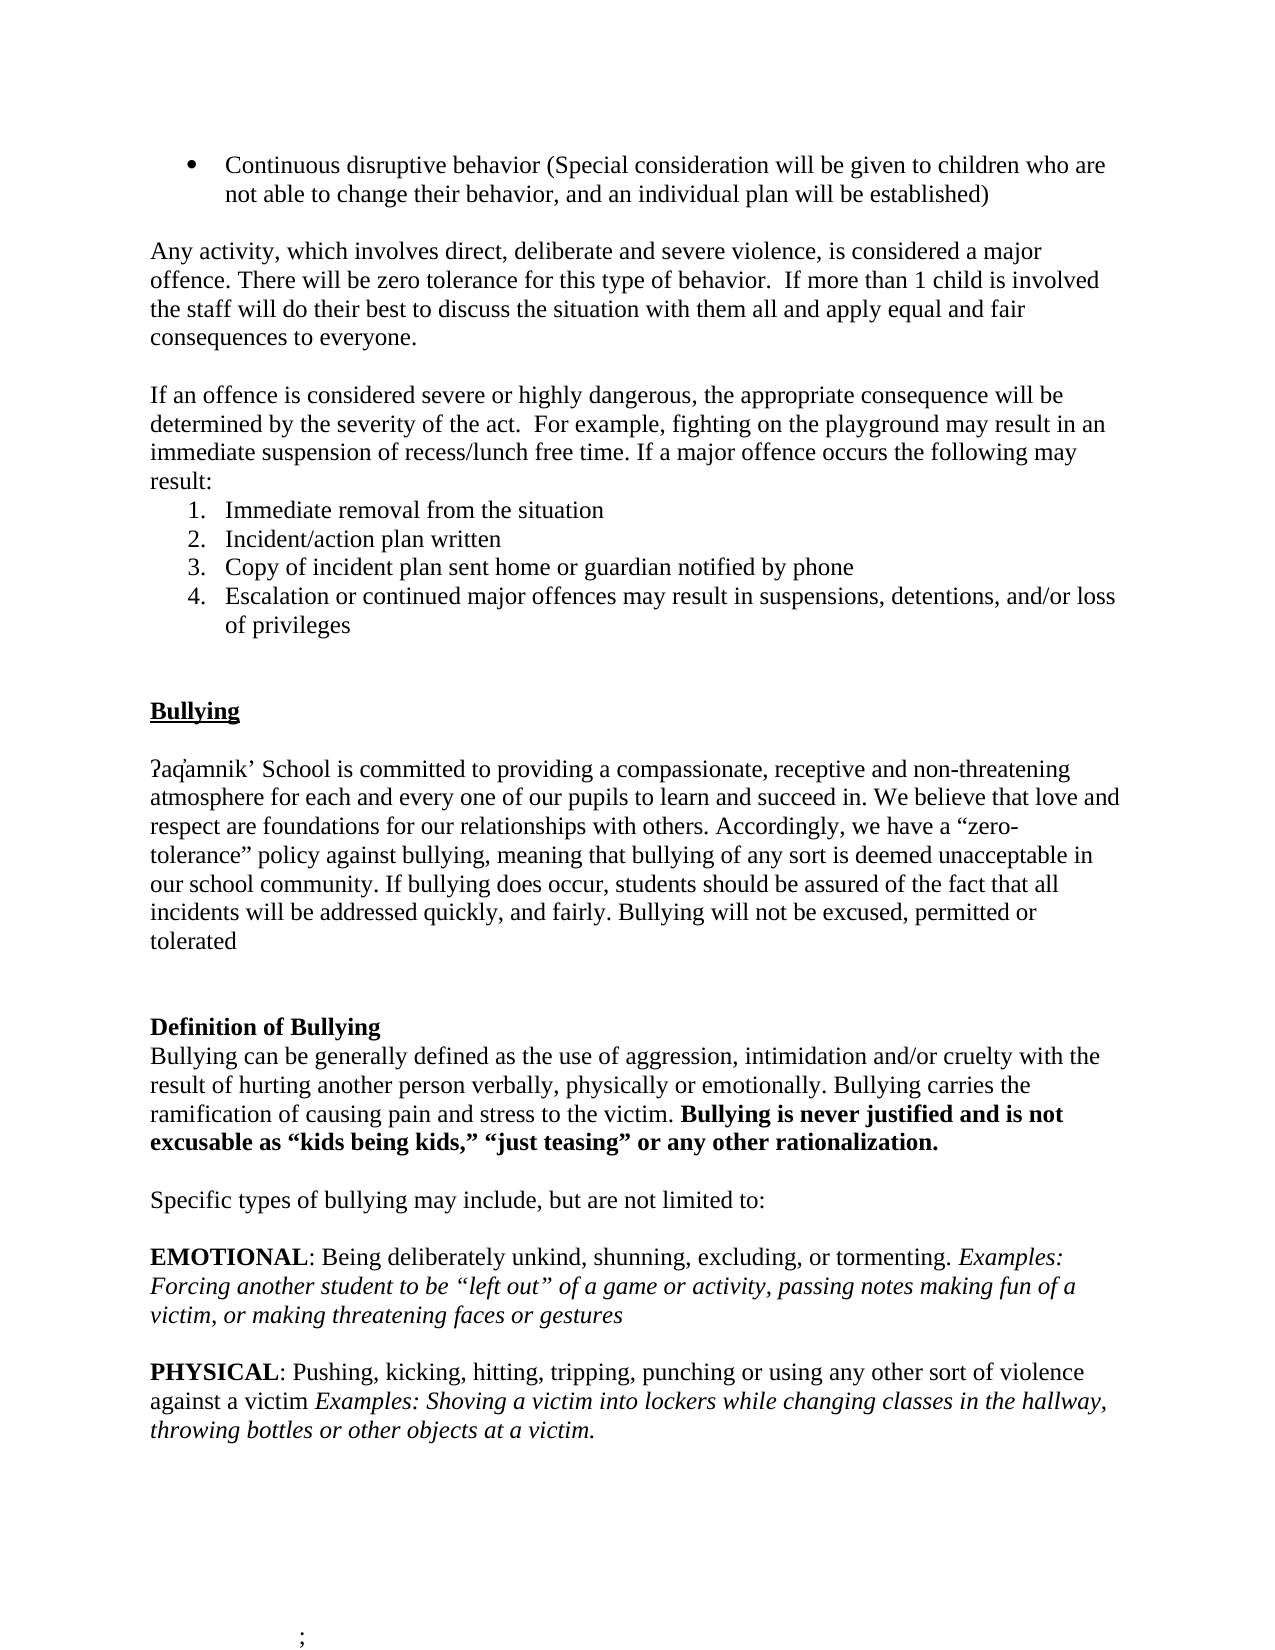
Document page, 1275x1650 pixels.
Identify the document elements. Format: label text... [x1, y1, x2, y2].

text Any activity, which involves direct, deliberate and severe violence, is considered a major offence. There will be zero tolerance for this type of behavior. If more than 1 child is involved the staff will do their best to discuss the situation with them all and apply equal and fair consequences to everyone. [150, 236, 1125, 351]
text If an offence is considered severe or highly dangerous, the appropriate consequence will be determined by the severity of the act. For example, fighting on the playground may result in an immediate suspension of recess/lunch free time. If a major offence occurs the following may result: [150, 380, 1125, 495]
text Specific types of bullying may include, but are not limited to: [150, 1185, 1125, 1214]
list Immediate removal from the situation [187, 495, 1125, 524]
text 4. Escalation or continued major offences may result in suspensions, detentions, and/or loss of privileges [187, 581, 1125, 639]
list Incident/action plan written [187, 524, 1125, 552]
text EMOTIONAL: Being deliberately unkind, shunning, excluding, or tormenting. Examples: Forcing another student to be “left out” of a game or activity, passing notes making fun of a victim, or making threatening faces or gestures [150, 1242, 1125, 1329]
text Bullying [150, 696, 1125, 725]
list Continuous disruptive behavior (Special consideration will be given to children who are not able to change their behavior, and an individual plan will be established) [187, 150, 1125, 207]
text ʔaq̓amnik’ School is committed to providing a compassionate, receptive and non-threatening atmosphere for each and every one of our pupils to learn and succeed in. We believe that love and respect are foundations for our relationships with others. Accordingly, we have a “zero- tolerance” policy against bullying, meaning that bullying of any sort is deemed unacceptable in our school community. If bullying does occur, students should be assured of the fact that all incidents will be addressed quickly, and fairly. Bullying will not be excused, permitted or tolerated [150, 754, 1125, 955]
text Definition of Bullying [150, 1012, 1125, 1041]
text Bullying can be generally defined as the use of aggression, intimidation and/or cruelty with the result of hurting another person verbally, physically or emotionally. Bullying carries the ramification of causing pain and stress to the victim. Bullying is never justified and is not excusable as “kids being kids,” “just teasing” or any other rationalization. [150, 1041, 1125, 1156]
list Copy of incident plan sent home or guardian notified by phone [187, 552, 1125, 581]
text PHYSICAL: Pushing, kicking, hitting, tripping, punching or using any other sort of violence against a victim Examples: Shoving a victim into lockers while changing classes in the hallway, throwing bottles or other objects at a victim. [150, 1357, 1125, 1444]
